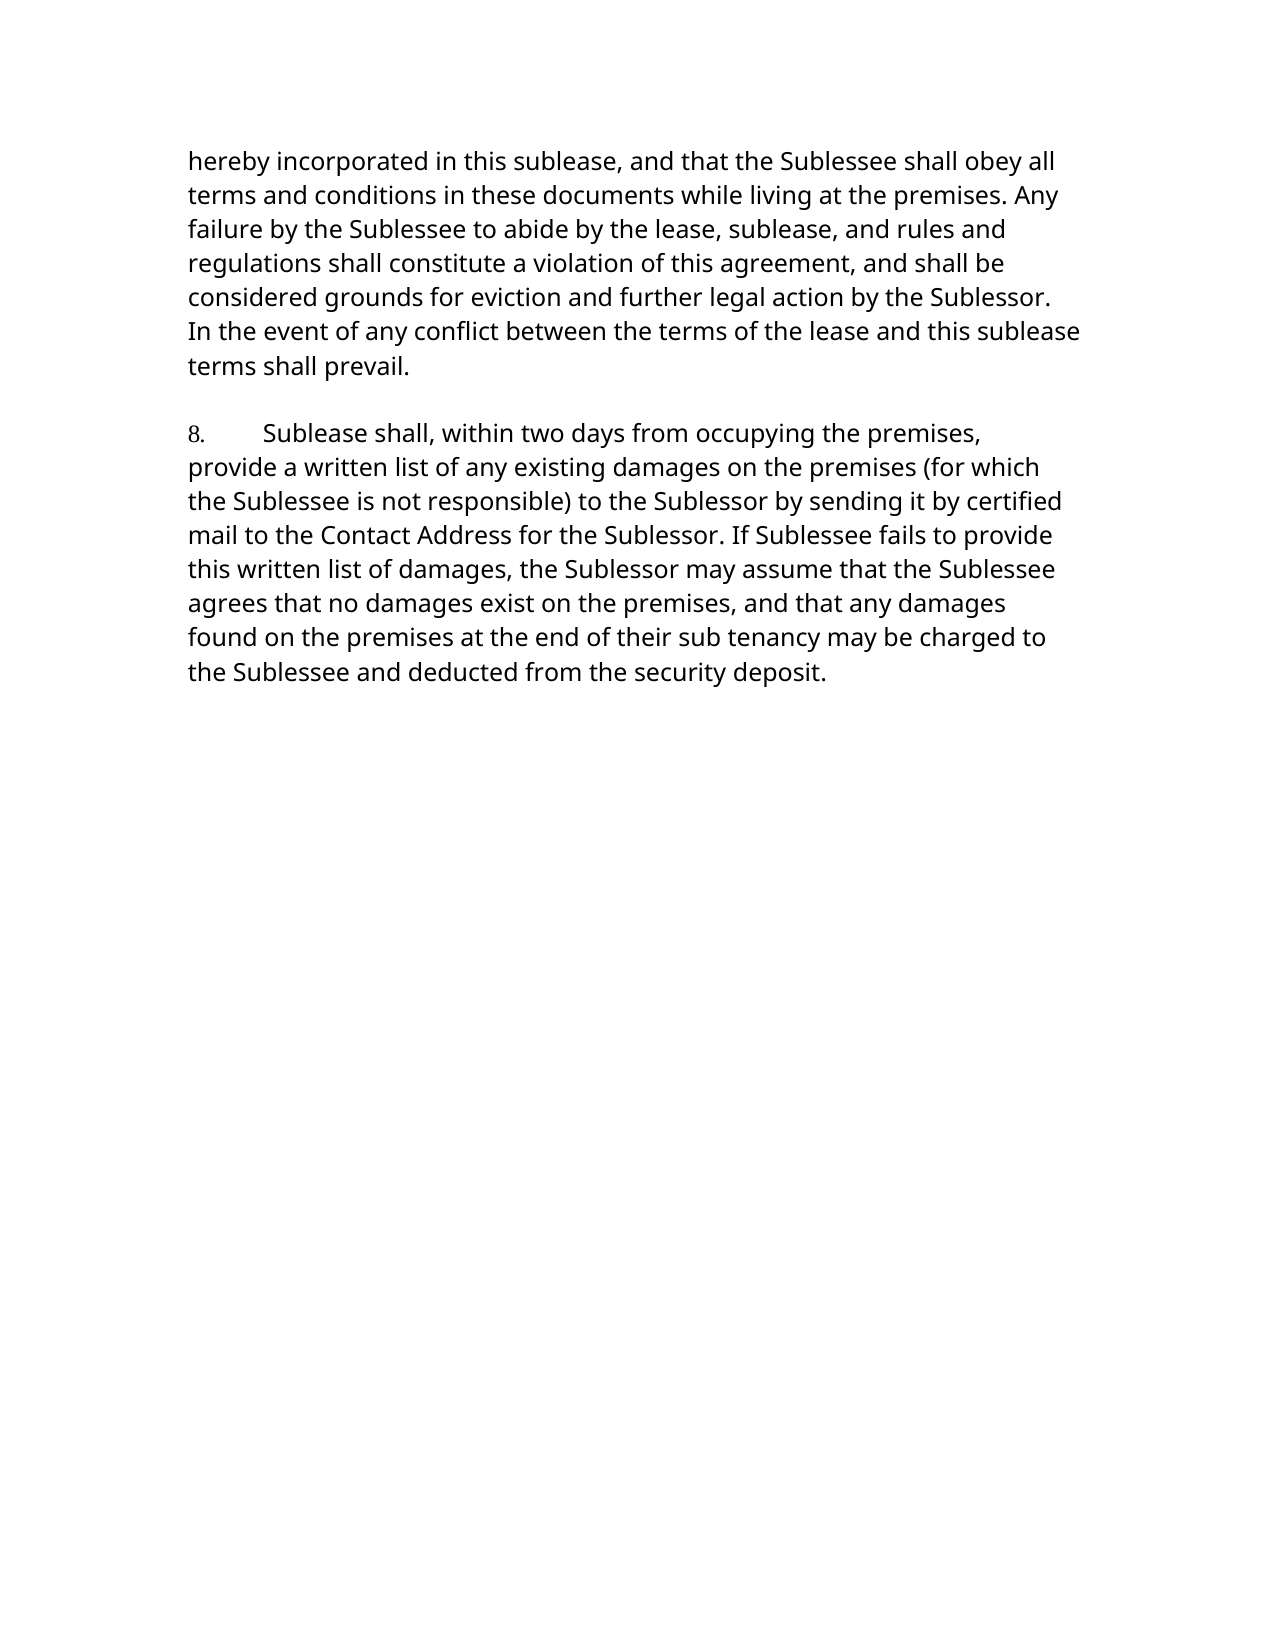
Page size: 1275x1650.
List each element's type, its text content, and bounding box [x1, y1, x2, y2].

list Sublease shall, within two days from occupying the premises, provide a written list of any existing damages on the premises (for which the Sublessee is not responsible) to the Sublessor by sending it by certified mail to the Contact Address for the Sublessor. If Sublessee fails to provide this written list of damages, the Sublessor may assume that the Sublessee agrees that no damages exist on the premises, and that any damages found on the premises at the end of their sub tenancy may be charged to the Sublessee and deducted from the security deposit. [188, 416, 1073, 688]
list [188, 144, 1082, 382]
